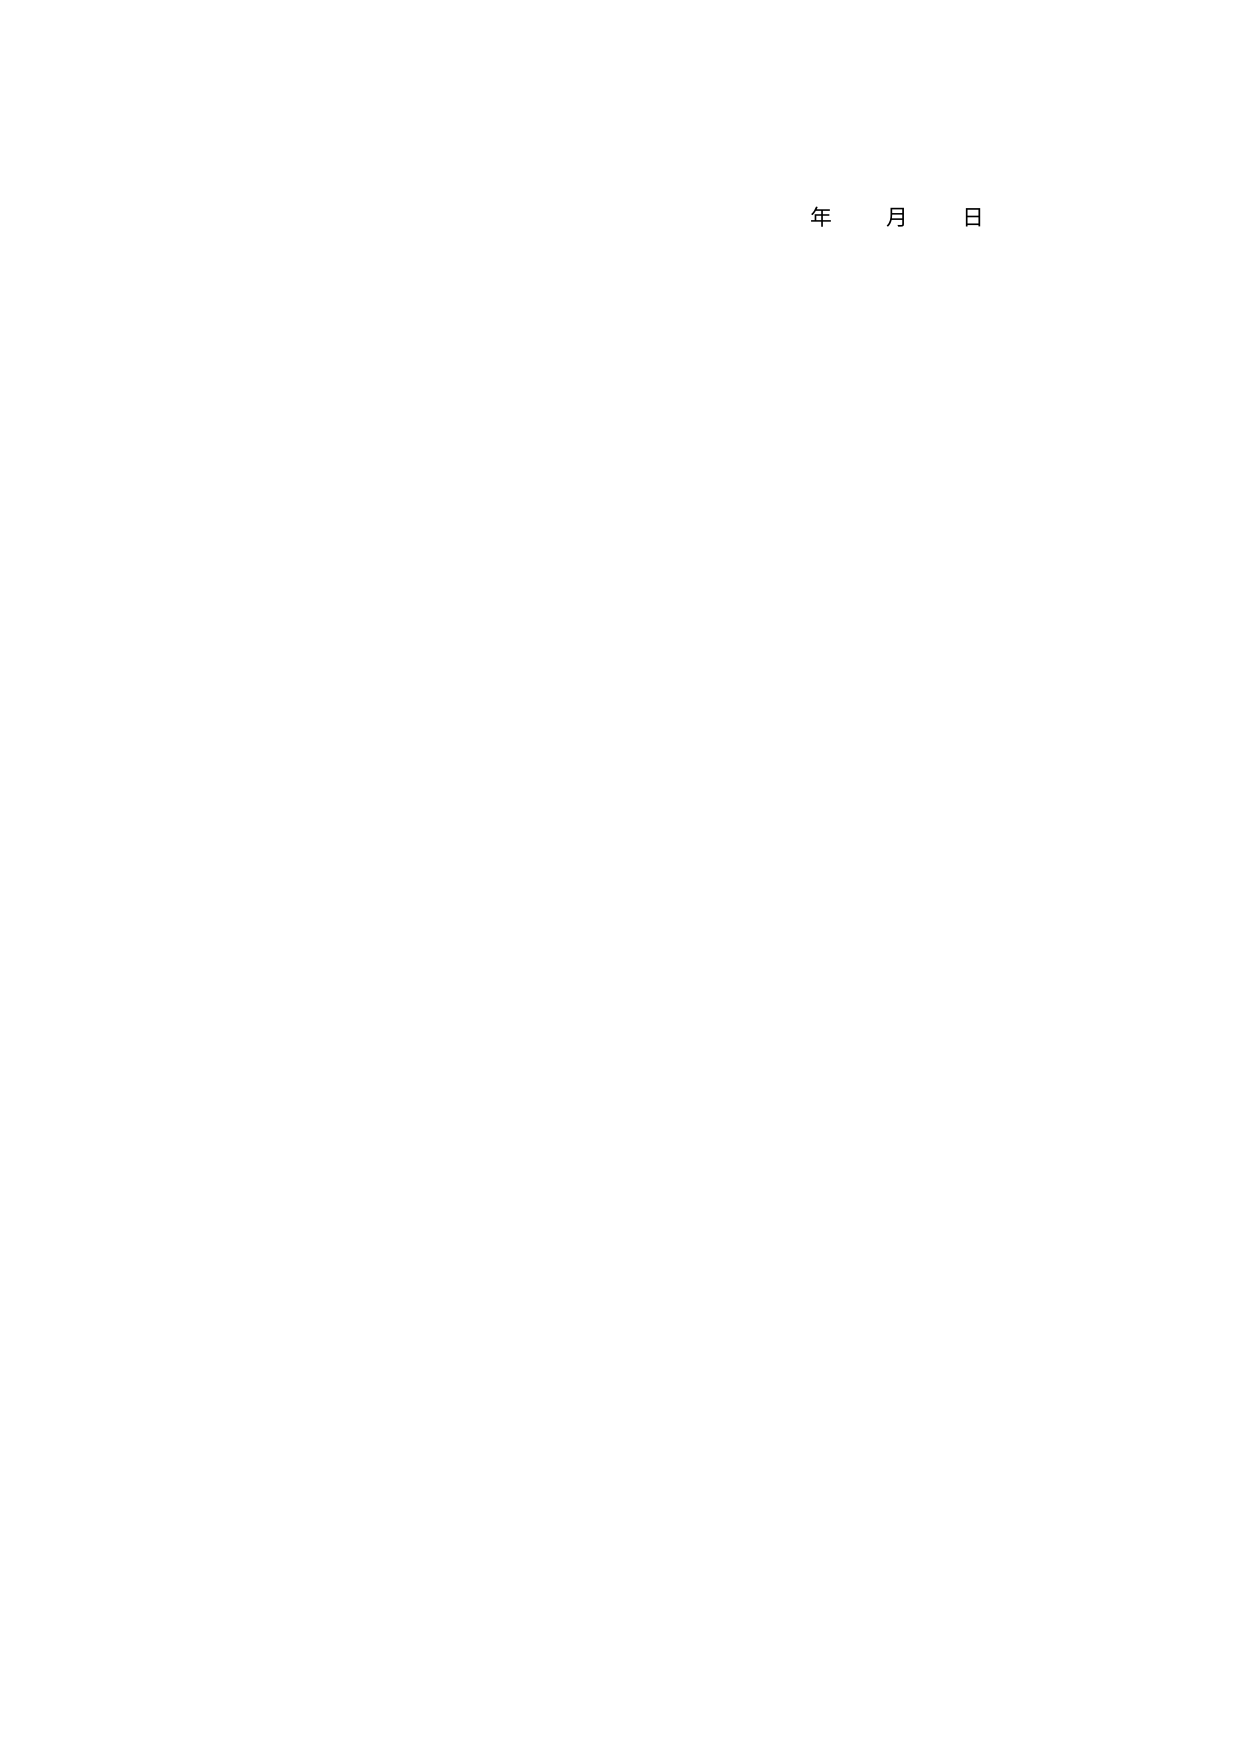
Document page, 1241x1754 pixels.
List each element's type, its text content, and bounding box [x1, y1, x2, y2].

text 年 月 日 [810, 199, 1240, 231]
